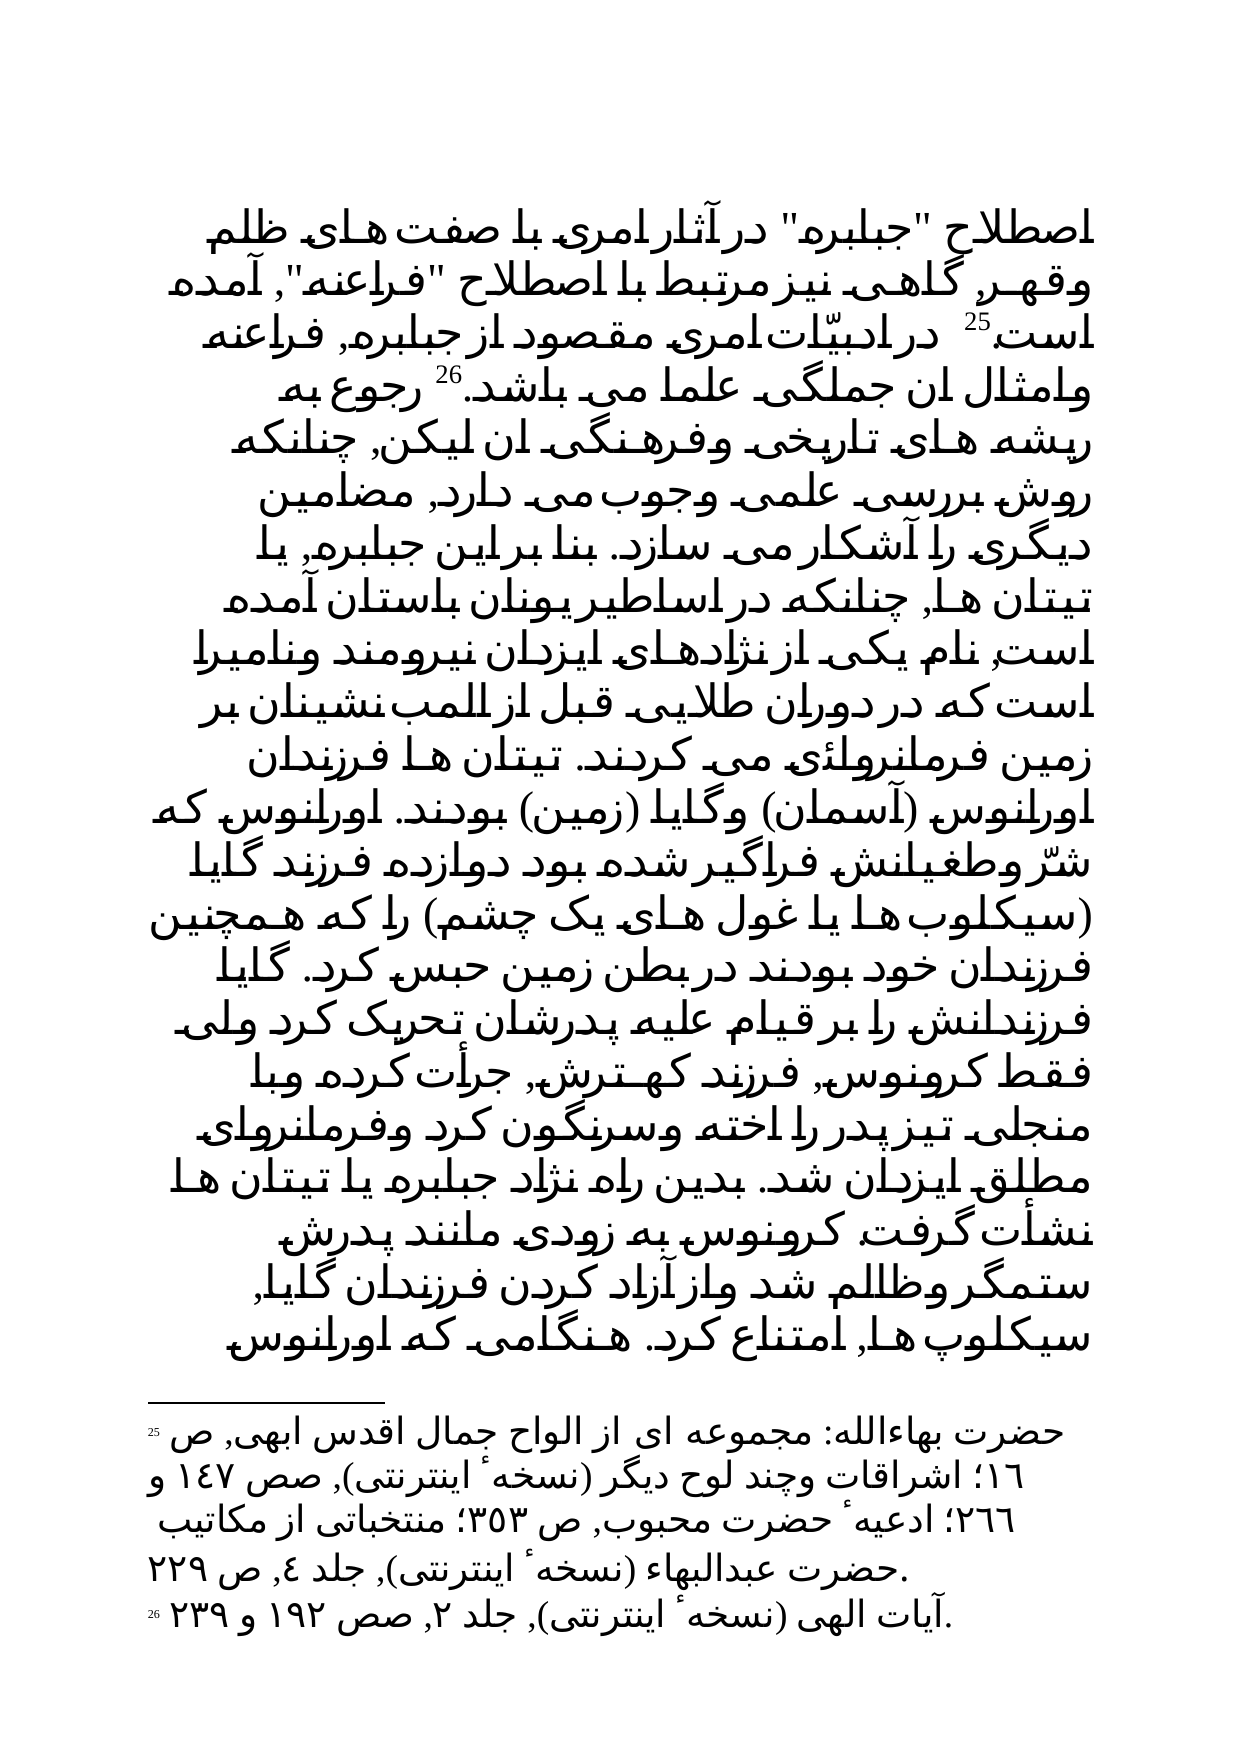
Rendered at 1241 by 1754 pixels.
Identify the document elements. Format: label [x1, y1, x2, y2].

text [148, 200, 1093, 1361]
